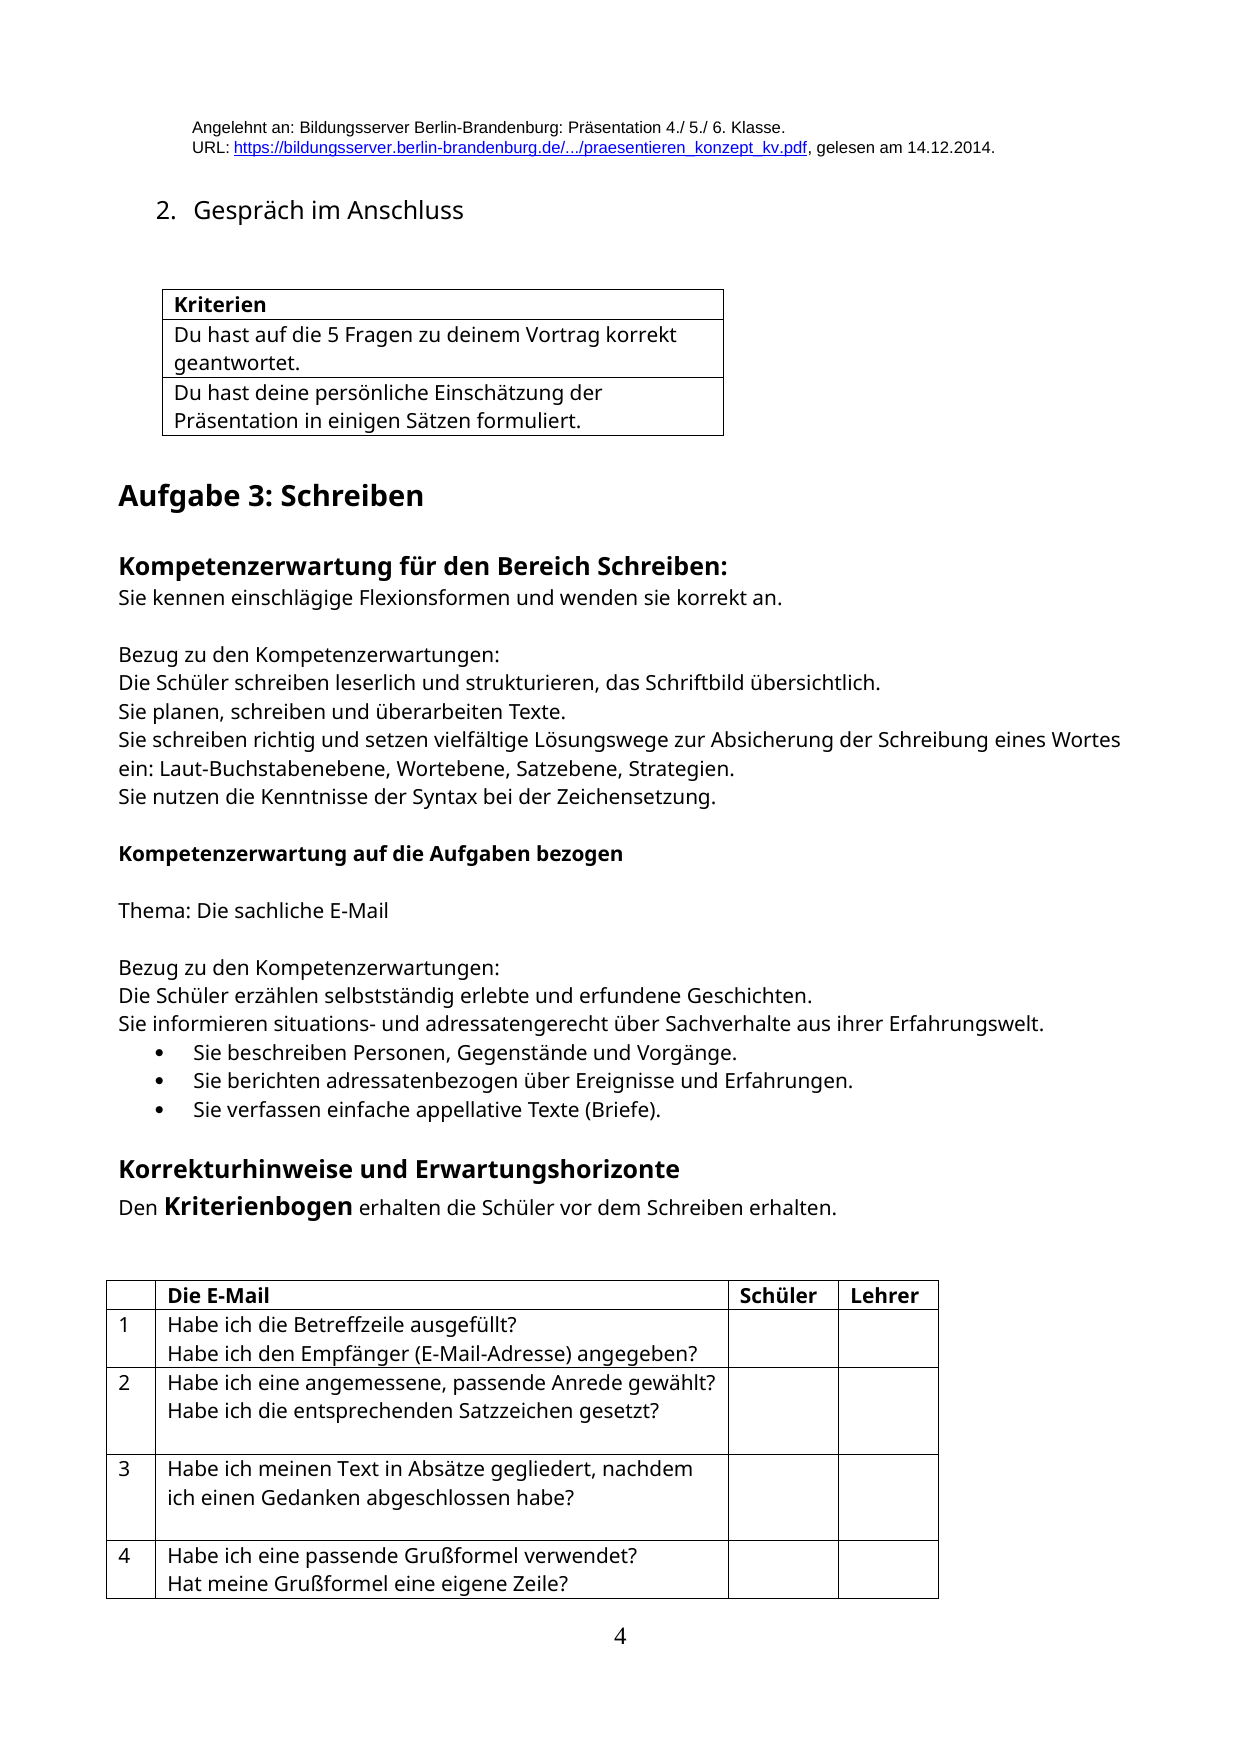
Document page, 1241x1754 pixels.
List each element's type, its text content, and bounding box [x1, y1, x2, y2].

text Bezug zu den Kompetenzerwartungen: [118, 640, 1122, 668]
table_cell 1 [107, 1310, 155, 1367]
table_cell [729, 1368, 838, 1453]
text Angelehnt an: Bildungsserver Berlin-Brandenburg: Präsentation 4./ 5./ 6. Klasse. [192, 118, 1122, 137]
list Sie beschreiben Personen, Gegenstände und Vorgänge. [156, 1038, 1122, 1066]
list Gespräch im Anschluss [156, 192, 1122, 226]
table_cell [729, 1310, 838, 1367]
text Kompetenzerwartung für den Bereich Schreiben: [118, 549, 1122, 583]
text Korrekturhinweise und Erwartungshorizonte [118, 1152, 1122, 1186]
table_header [107, 1281, 155, 1309]
table_cell [839, 1455, 938, 1540]
table_header Schüler [729, 1281, 838, 1309]
text Bezug zu den Kompetenzerwartungen: [118, 953, 1122, 981]
table_cell 4 [107, 1541, 155, 1598]
list Sie verfassen einfache appellative Texte (Briefe). [156, 1095, 1122, 1123]
table_header Lehrer [839, 1281, 938, 1309]
table_header Kriterien [163, 290, 723, 319]
text URL: https://bildungsserver.berlin-brandenburg.de/.../praesentieren_konzept_kv.pdf, gelesen am 14.12.2014. [192, 138, 1122, 157]
table_header Die E-Mail [156, 1281, 728, 1309]
text Aufgabe 3: Schreiben [118, 475, 1122, 515]
text Kompetenzerwartung auf die Aufgaben bezogen [118, 839, 1122, 867]
table_cell Habe ich meinen Text in Absätze gegliedert, nachdem ich einen Gedanken abgeschlossen habe? [156, 1455, 728, 1540]
text Sie schreiben richtig und setzen vielfältige Lösungswege zur Absicherung der Schreibung eines Wortes ein: Laut-Buchstabenebene, Wortebene, Satzebene, Strategien. [118, 725, 1122, 782]
text Sie informieren situations- und adressatengerecht über Sachverhalte aus ihrer Erfahrungswelt. [118, 1009, 1122, 1038]
table_cell [839, 1368, 938, 1453]
table_cell [729, 1455, 838, 1540]
text Sie planen, schreiben und überarbeiten Texte. [118, 697, 1122, 725]
table_cell [729, 1541, 838, 1598]
table_cell Habe ich eine angemessene, passende Anrede gewählt? Habe ich die entsprechenden Satzzeichen gesetzt? [156, 1368, 728, 1453]
list Sie berichten adressatenbezogen über Ereignisse und Erfahrungen. [156, 1066, 1122, 1095]
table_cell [156, 1541, 728, 1598]
table_cell Du hast deine persönliche Einschätzung der Präsentation in einigen Sätzen formuliert. [163, 378, 723, 434]
table_cell 2 [107, 1368, 155, 1453]
text Die Schüler schreiben leserlich und strukturieren, das Schriftbild übersichtlich. [118, 668, 1122, 697]
table_cell Habe ich die Betreffzeile ausgefüllt? Habe ich den Empfänger (E-Mail-Adresse) angegeben? [156, 1310, 728, 1367]
text Thema: Die sachliche E-Mail [118, 896, 1122, 924]
text Sie nutzen die Kenntnisse der Syntax bei der Zeichensetzung. [118, 782, 1122, 811]
text Den Kriterienbogen erhalten die Schüler vor dem Schreiben erhalten. [118, 1189, 1122, 1223]
table_cell Du hast auf die 5 Fragen zu deinem Vortrag korrekt geantwortet. [163, 320, 723, 377]
text Die Schüler erzählen selbstständig erlebte und erfundene Geschichten. [118, 981, 1122, 1009]
text Sie kennen einschlägige Flexionsformen und wenden sie korrekt an. [118, 583, 1122, 611]
table_cell [839, 1310, 938, 1367]
table_cell 3 [107, 1455, 155, 1540]
table_cell [839, 1541, 938, 1598]
